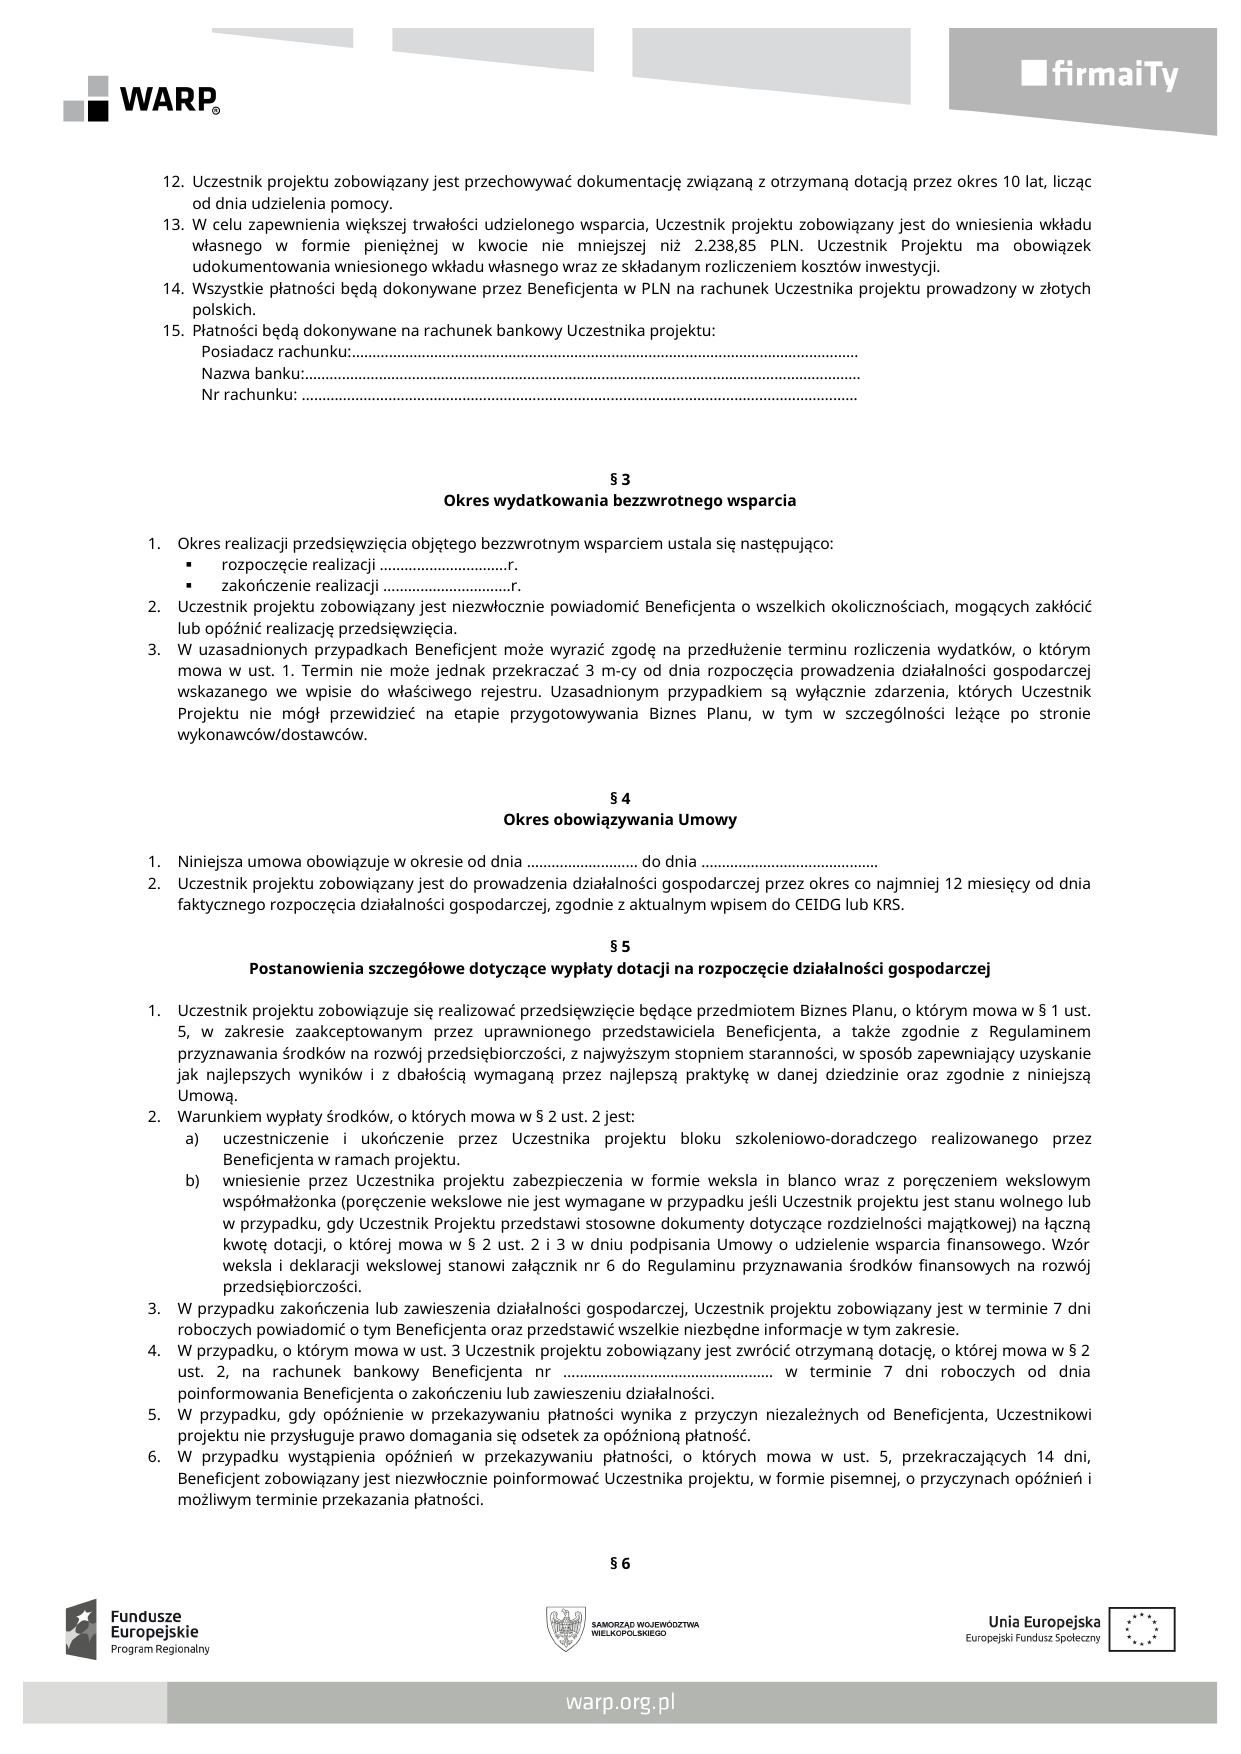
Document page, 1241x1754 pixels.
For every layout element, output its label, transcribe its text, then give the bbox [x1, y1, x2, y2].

list Wszystkie płatności będą dokonywane przez Beneficjenta w PLN na rachunek Uczestnika projektu prowadzony w złotych polskich. [162, 277, 1093, 320]
list W przypadku wystąpienia opóźnień w przekazywaniu płatności, o których mowa w ust. 5, przekraczających 14 dni, Beneficjent zobowiązany jest niezwłocznie poinformować Uczestnika projektu, w formie pisemnej, o przyczynach opóźnień i możliwym terminie przekazania płatności. [148, 1446, 1093, 1510]
text § 3 Okres wydatkowania bezzwrotnego wsparcia [148, 469, 1093, 511]
list Warunkiem wypłaty środków, o których mowa w § 2 ust. 2 jest: [148, 1106, 1093, 1127]
list W przypadku, o którym mowa w ust. 3 Uczestnik projektu zobowiązany jest zwrócić otrzymaną dotację, o której mowa w § 2 ust. 2, na rachunek bankowy Beneficjenta nr …………………………………………… w terminie 7 dni roboczych od dnia poinformowania Beneficjenta o zakończeniu lub zawieszeniu działalności. [148, 1340, 1093, 1404]
list rozpoczęcie realizacji ………………………….r. [185, 554, 1093, 575]
list uczestniczenie i ukończenie przez Uczestnika projektu bloku szkoleniowo-doradczego realizowanego przez Beneficjenta w ramach projektu. [185, 1127, 1093, 1170]
list wniesienie przez Uczestnika projektu zabezpieczenia w formie weksla in blanco wraz z poręczeniem wekslowym współmałżonka (poręczenie wekslowe nie jest wymagane w przypadku jeśli Uczestnik projektu jest stanu wolnego lub w przypadku, gdy Uczestnik Projektu przedstawi stosowne dokumenty dotyczące rozdzielności majątkowej) na łączną kwotę dotacji, o której mowa w § 2 ust. 2 i 3 w dniu podpisania Umowy o udzielenie wsparcia finansowego. Wzór weksla i deklaracji wekslowej stanowi załącznik nr 6 do Regulaminu przyznawania środków finansowych na rozwój przedsiębiorczości. [185, 1170, 1093, 1297]
text Postanowienia szczegółowe dotyczące wypłaty dotacji na rozpoczęcie działalności gospodarczej [148, 957, 1093, 979]
list W uzasadnionych przypadkach Beneficjent może wyrazić zgodę na przedłużenie terminu rozliczenia wydatków, o którym mowa w ust. 1. Termin nie może jednak przekraczać 3 m-cy od dnia rozpoczęcia prowadzenia działalności gospodarczej wskazanego we wpisie do właściwego rejestru. Uzasadnionym przypadkiem są wyłącznie zdarzenia, których Uczestnik Projektu nie mógł przewidzieć na etapie przygotowywania Biznes Planu, w tym w szczególności leżące po stronie wykonawców/dostawców. [148, 639, 1093, 745]
list W celu zapewnienia większej trwałości udzielonego wsparcia, Uczestnik projektu zobowiązany jest do wniesienia wkładu własnego w formie pieniężnej w kwocie nie mniejszej niż 2.238,85 PLN. Uczestnik Projektu ma obowiązek udokumentowania wniesionego wkładu własnego wraz ze składanym rozliczeniem kosztów inwestycji. [162, 214, 1093, 277]
list Uczestnik projektu zobowiązany jest niezwłocznie powiadomić Beneficjenta o wszelkich okolicznościach, mogących zakłócić lub opóźnić realizację przedsięwzięcia. [148, 596, 1093, 639]
text § 6 [148, 1552, 1093, 1574]
list Niniejsza umowa obowiązuje w okresie od dnia ……………………… do dnia ……………………………………. [148, 851, 1093, 872]
list zakończenie realizacji ………………………….r. [185, 575, 1093, 596]
list Płatności będą dokonywane na rachunek bankowy Uczestnika projektu: [162, 320, 1093, 341]
text § 5 [148, 936, 1093, 957]
text 1. Okres realizacji przedsięwzięcia objętego bezzwrotnym wsparciem ustala się następująco: [148, 532, 1093, 554]
list Uczestnik projektu zobowiązany jest przechowywać dokumentację związaną z otrzymaną dotacją przez okres 10 lat, licząc od dnia udzielenia pomocy. [162, 148, 1093, 214]
list Uczestnik projektu zobowiązuje się realizować przedsięwzięcie będące przedmiotem Biznes Planu, o którym mowa w § 1 ust. 5, w zakresie zaakceptowanym przez uprawnionego przedstawiciela Beneficjenta, a także zgodnie z Regulaminem przyznawania środków na rozwój przedsiębiorczości, z najwyższym stopniem staranności, w sposób zapewniający uzyskanie jak najlepszych wyników i z dbałością wymaganą przez najlepszą praktykę w danej dziedzinie oraz zgodnie z niniejszą Umową. [148, 1000, 1093, 1106]
picture [23, 1582, 1218, 1724]
list § 4 Okres obowiązywania Umowy [148, 787, 1093, 830]
picture [23, 28, 1218, 172]
text Posiadacz rachunku:…………………………………………………………………………………………………………… [148, 341, 1093, 362]
list W przypadku zakończenia lub zawieszenia działalności gospodarczej, Uczestnik projektu zobowiązany jest w terminie 7 dni roboczych powiadomić o tym Beneficjenta oraz przedstawić wszelkie niezbędne informacje w tym zakresie. [148, 1297, 1093, 1340]
text Nr rachunku: ……………………………………………………………………………………………………………………… [148, 384, 1093, 405]
list Uczestnik projektu zobowiązany jest do prowadzenia działalności gospodarczej przez okres co najmniej 12 miesięcy od dnia faktycznego rozpoczęcia działalności gospodarczej, zgodnie z aktualnym wpisem do CEIDG lub KRS. [148, 872, 1093, 915]
text Nazwa banku:……………………………………………………………………………………………………………………… [148, 362, 1093, 384]
